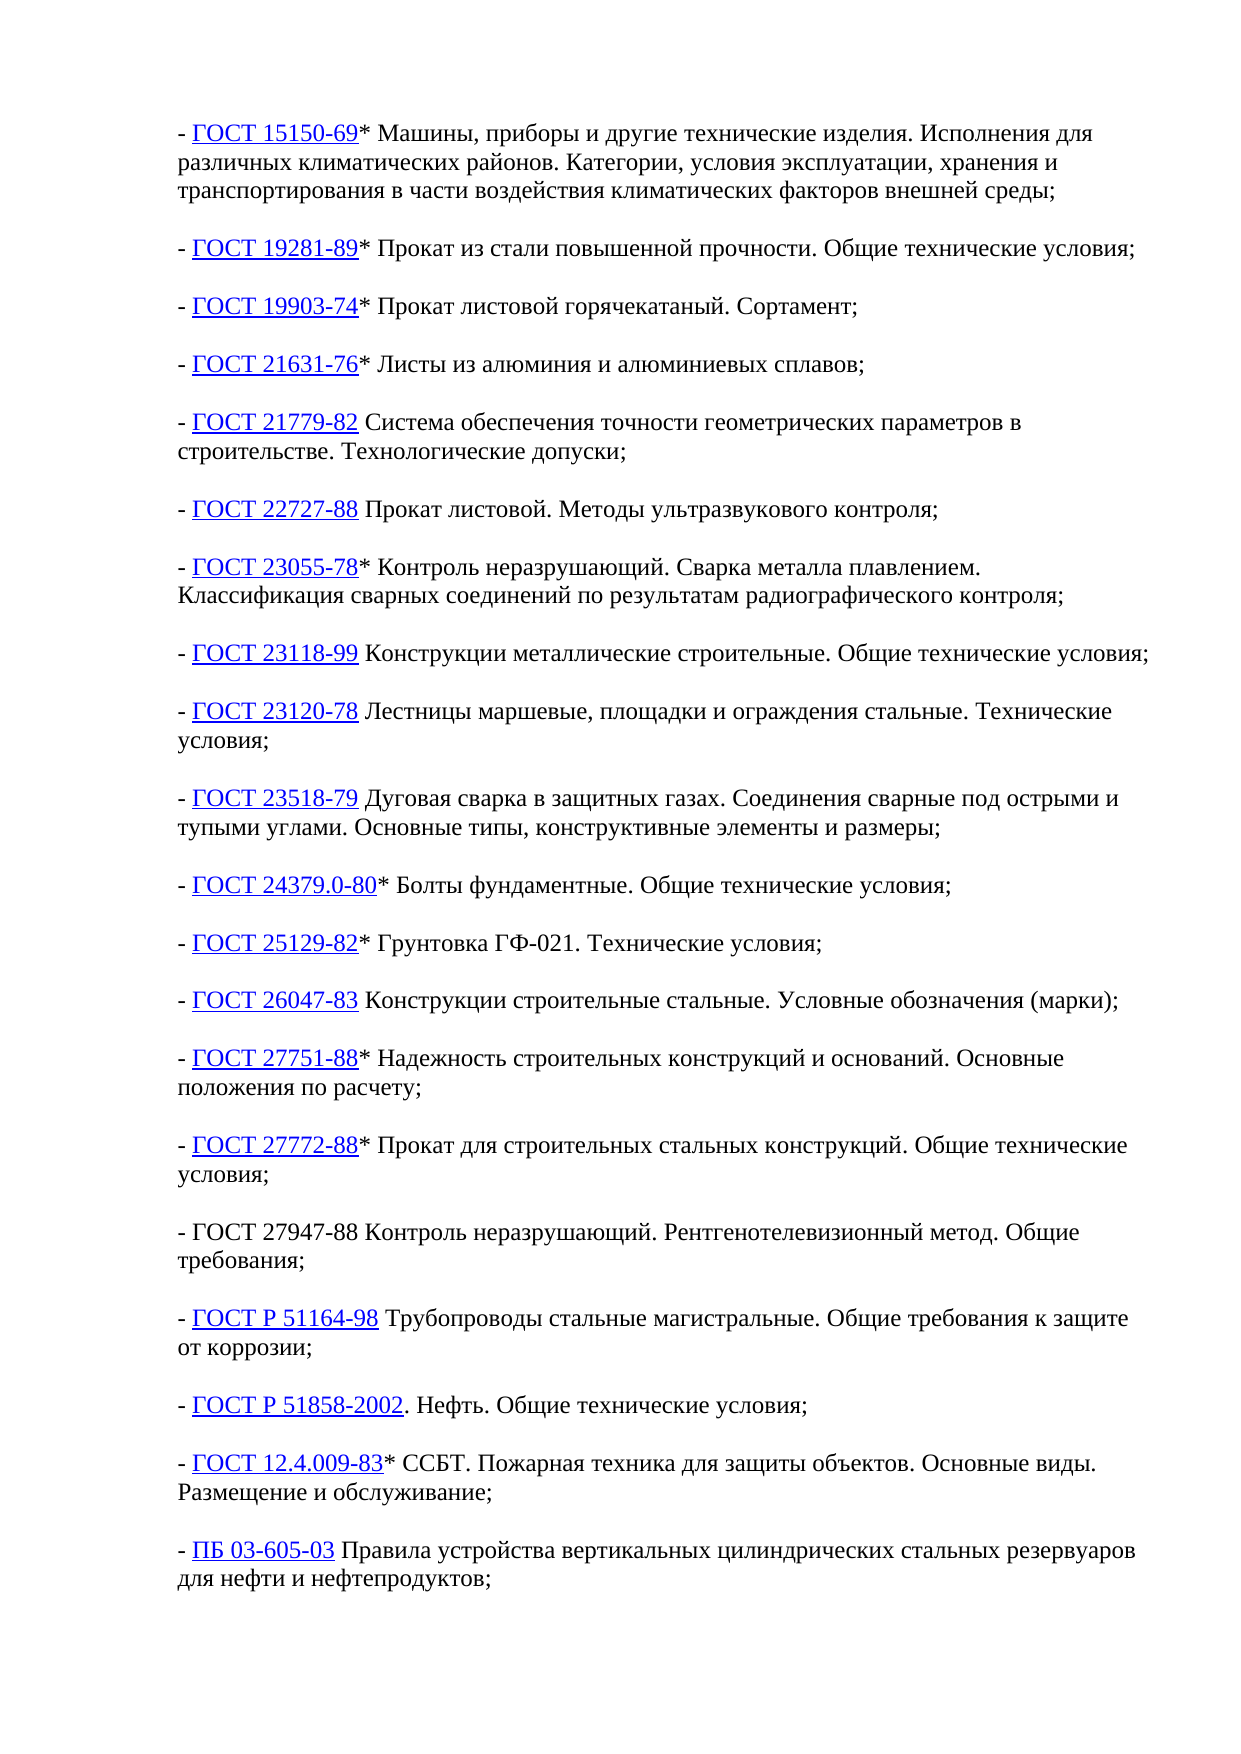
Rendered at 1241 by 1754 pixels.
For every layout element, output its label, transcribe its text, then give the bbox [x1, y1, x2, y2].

text - ГОСТ 19281-89* Прокат из стали повышенной прочности. Общие технические условия; [177, 233, 1152, 262]
text - ГОСТ 23055-78* Контроль неразрушающий. Сварка металла плавлением. Классификация сварных соединений по результатам радиографического контроля; [177, 552, 1152, 609]
text - ГОСТ 23120-78 Лестницы маршевые, площадки и ограждения стальные. Технические условия; [177, 696, 1152, 754]
text - ГОСТ 19903-74* Прокат листовой горячекатаный. Сортамент; [177, 291, 1152, 320]
text - ГОСТ Р 51858-2002. Нефть. Общие технические условия; [177, 1390, 1152, 1419]
text - ГОСТ 24379.0-80* Болты фундаментные. Общие технические условия; [177, 870, 1152, 898]
text - ГОСТ 21779-82 Система обеспечения точности геометрических параметров в строительстве. Технологические допуски; [177, 407, 1152, 465]
text - ГОСТ 15150-69* Машины, приборы и другие технические изделия. Исполнения для различных климатических районов. Категории, условия эксплуатации, хранения и транспортирования в части воздействия климатических факторов внешней среды; [177, 118, 1152, 204]
text - ГОСТ Р 51164-98 Трубопроводы стальные магистральные. Общие требования к защите от коррозии; [177, 1303, 1152, 1361]
text - ГОСТ 23518-79 Дуговая сварка в защитных газах. Соединения сварные под острыми и тупыми углами. Основные типы, конструктивные элементы и размеры; [177, 783, 1152, 841]
text - ГОСТ 26047-83 Конструкции строительные стальные. Условные обозначения (марки); [177, 986, 1152, 1014]
text - ГОСТ 23118-99 Конструкции металлические строительные. Общие технические условия; [177, 638, 1152, 667]
text - ГОСТ 12.4.009-83* ССБТ. Пожарная техника для защиты объектов. Основные виды. Размещение и обслуживание; [177, 1448, 1152, 1506]
text - ГОСТ 27772-88* Прокат для строительных стальных конструкций. Общие технические условия; [177, 1130, 1152, 1188]
text - ГОСТ 21631-76* Листы из алюминия и алюминиевых сплавов; [177, 349, 1152, 378]
text - ГОСТ 22727-88 Прокат листовой. Методы ультразвукового контроля; [177, 494, 1152, 523]
text - ГОСТ 27947-88 Контроль неразрушающий. Рентгенотелевизионный метод. Общие требования; [177, 1217, 1152, 1274]
text - ГОСТ 25129-82* Грунтовка ГФ-021. Технические условия; [177, 928, 1152, 956]
text - ПБ 03-605-03 Правила устройства вертикальных цилиндрических стальных резервуаров для нефти и нефтепродуктов; [177, 1535, 1152, 1592]
text - ГОСТ 27751-88* Надежность строительных конструкций и оснований. Основные положения по расчету; [177, 1043, 1152, 1101]
